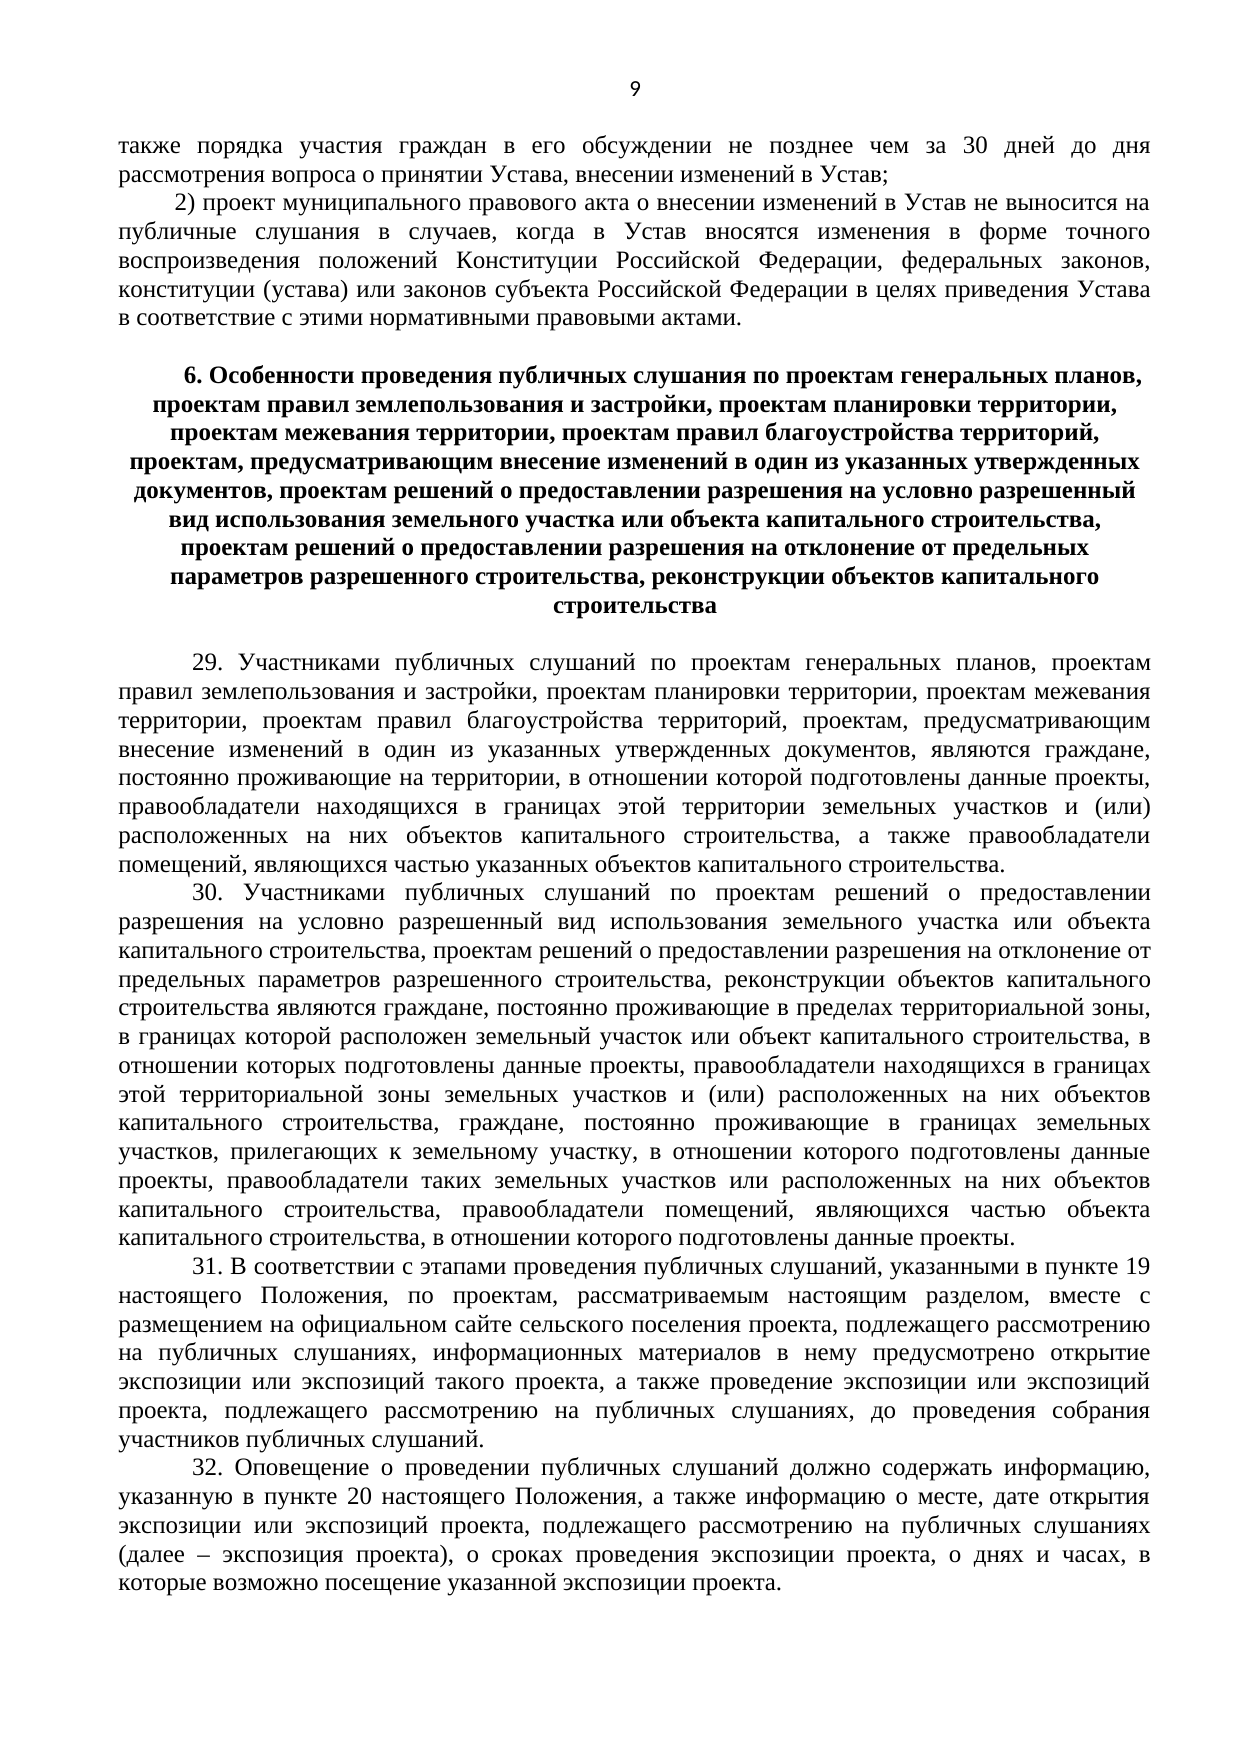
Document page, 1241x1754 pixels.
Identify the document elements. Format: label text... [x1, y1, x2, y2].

text 6. Особенности проведения публичных слушания по проектам генеральных планов, проектам правил землепользования и застройки, проектам планировки территории, проектам межевания территории, проектам правил благоустройства территорий, проектам, предусматривающим внесение изменений в один из указанных утвержденных документов, проектам решений о предоставлении разрешения на условно разрешенный вид использования земельного участка или объекта капитального строительства, проектам решений о предоставлении разрешения на отклонение от предельных параметров разрешенного строительства, реконструкции объектов капитального строительства [118, 360, 1152, 619]
text 30. Участниками публичных слушаний по проектам решений о предоставлении разрешения на условно разрешенный вид использования земельного участка или объекта капитального строительства, проектам решений о предоставлении разрешения на отклонение от предельных параметров разрешенного строительства, реконструкции объектов капитального строительства являются граждане, постоянно проживающие в пределах территориальной зоны, в границах которой расположен земельный участок или объект капитального строительства, в отношении которых подготовлены данные проекты, правообладатели находящихся в границах этой территориальной зоны земельных участков и (или) расположенных на них объектов капитального строительства, граждане, постоянно проживающие в границах земельных участков, прилегающих к земельному участку, в отношении которого подготовлены данные проекты, правообладатели таких земельных участков или расположенных на них объектов капитального строительства, правообладатели помещений, являющихся частью объекта капитального строительства, в отношении которого подготовлены данные проекты. [118, 877, 1152, 1251]
text 29. Участниками публичных слушаний по проектам генеральных планов, проектам правил землепользования и застройки, проектам планировки территории, проектам межевания территории, проектам правил благоустройства территорий, проектам, предусматривающим внесение изменений в один из указанных утвержденных документов, являются граждане, постоянно проживающие на территории, в отношении которой подготовлены данные проекты, правообладатели находящихся в границах этой территории земельных участков и (или) расположенных на них объектов капитального строительства, а также правообладатели помещений, являющихся частью указанных объектов капитального строительства. [118, 647, 1152, 877]
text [118, 130, 1152, 187]
text 2) проект муниципального правового акта о внесении изменений в Устав не выносится на публичные слушания в случаев, когда в Устав вносятся изменения в форме точного воспроизведения положений Конституции Российской Федерации, федеральных законов, конституции (устава) или законов субъекта Российской Федерации в целях приведения Устава в соответствие с этими нормативными правовыми актами. [118, 187, 1152, 331]
text 31. В соответствии с этапами проведения публичных слушаний, указанными в пункте 19 настоящего Положения, по проектам, рассматриваемым настоящим разделом, вместе с размещением на официальном сайте сельского поселения проекта, подлежащего рассмотрению на публичных слушаниях, информационных материалов в нему предусмотрено открытие экспозиции или экспозиций такого проекта, а также проведение экспозиции или экспозиций проекта, подлежащего рассмотрению на публичных слушаниях, до проведения собрания участников публичных слушаний. [118, 1251, 1152, 1452]
text 32. Оповещение о проведении публичных слушаний должно содержать информацию, указанную в пункте 20 настоящего Положения, а также информацию о месте, дате открытия экспозиции или экспозиций проекта, подлежащего рассмотрению на публичных слушаниях (далее – экспозиция проекта), о сроках проведения экспозиции проекта, о днях и часах, в которые возможно посещение указанной экспозиции проекта. [118, 1452, 1152, 1596]
